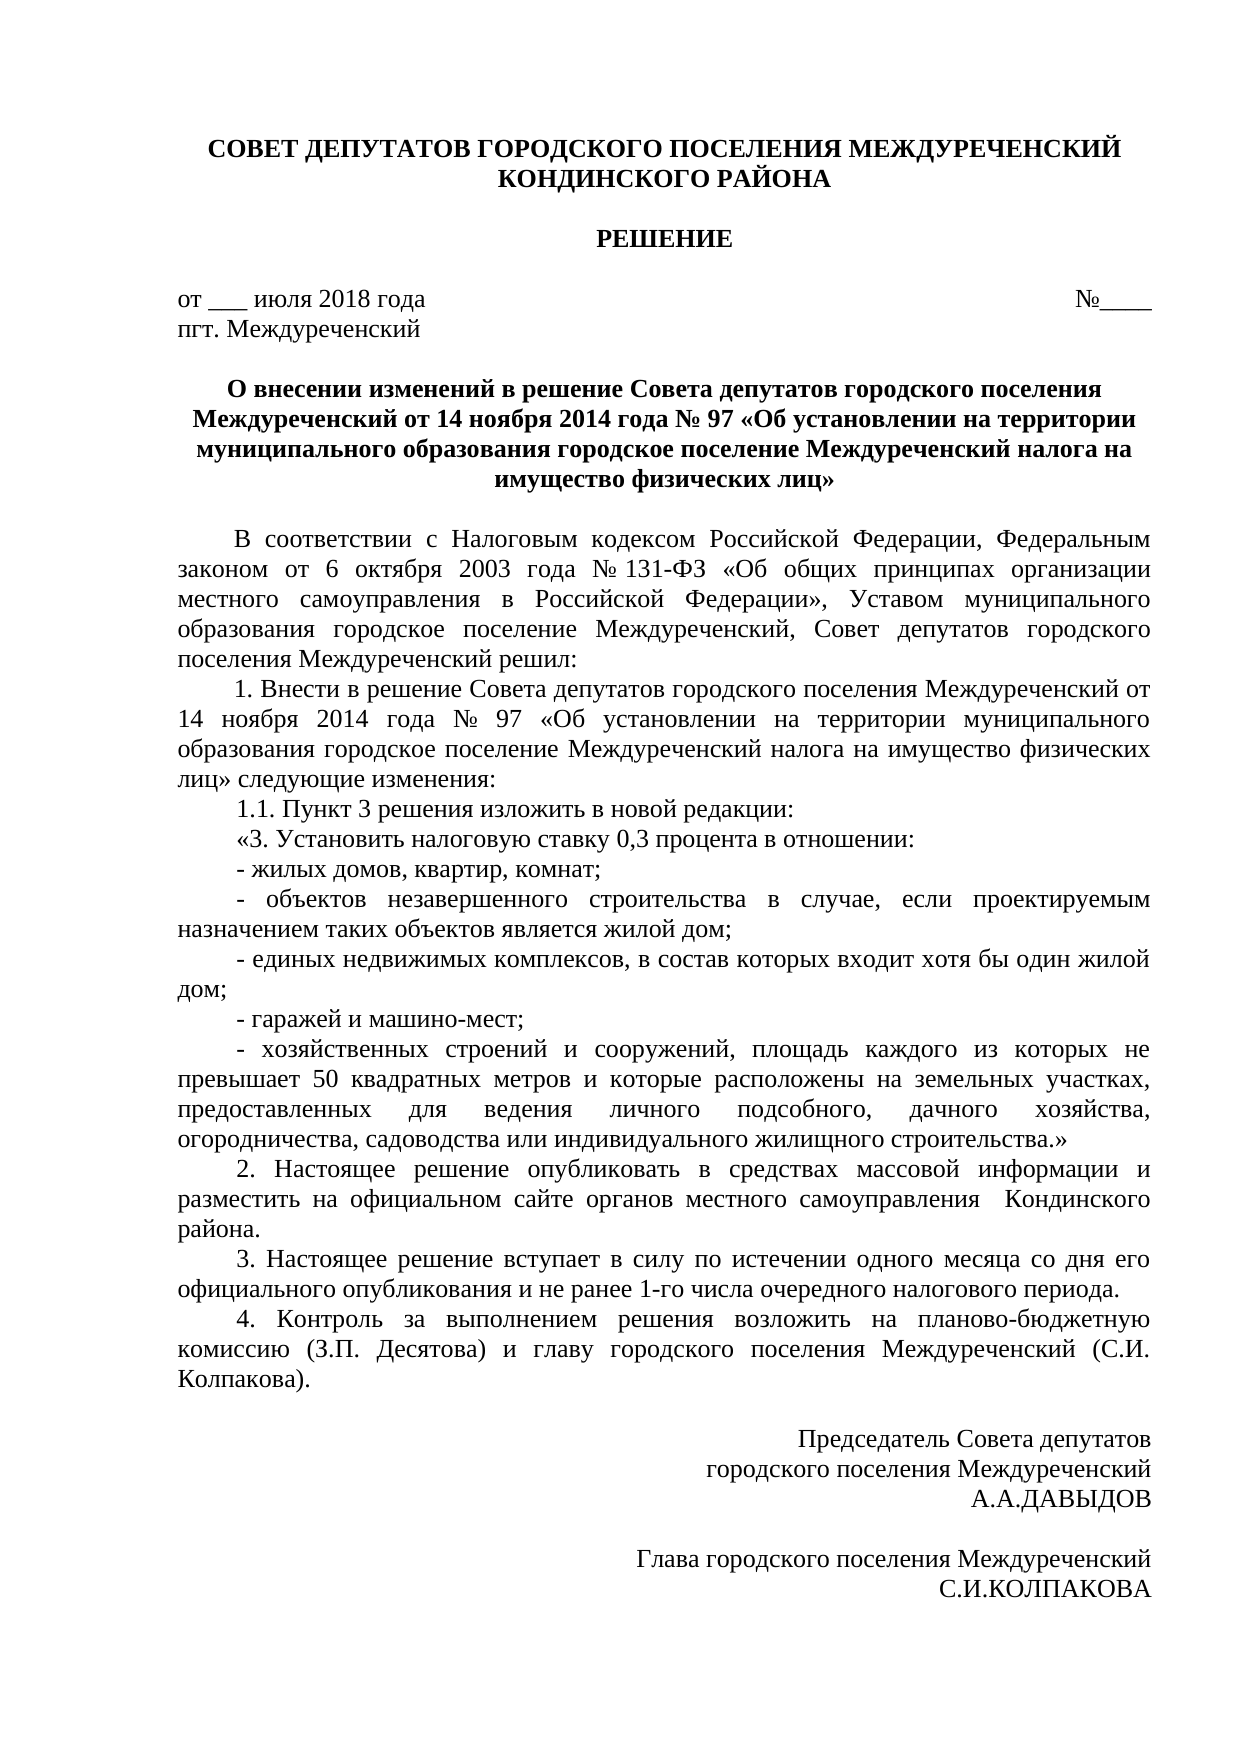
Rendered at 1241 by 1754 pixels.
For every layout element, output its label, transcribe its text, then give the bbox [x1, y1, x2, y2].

title О внесении изменений в решение Совета депутатов городского поселения Междуреченский от 14 ноября 2014 года № 97 «Об установлении на территории муниципального образования городское поселение Междуреченский налога на имущество физических лиц» [177, 373, 1152, 493]
title РЕШЕНИЕ [177, 223, 1152, 253]
text 1. Внести в решение Совета депутатов городского поселения Междуреченский от 14 ноября 2014 года № 97 «Об установлении на территории муниципального образования городское поселение Междуреченский налога на имущество физических лиц» следующие изменения: [177, 673, 1152, 793]
text А.А.ДАВЫДОВ [177, 1483, 1152, 1513]
text «3. Установить налоговую ставку 0,3 процента в отношении: [177, 823, 1152, 853]
text - хозяйственных строений и сооружений, площадь каждого из которых не превышает 50 квадратных метров и которые расположены на земельных участках, предоставленных для ведения личного подсобного, дачного хозяйства, огородничества, садоводства или индивидуального жилищного строительства.» [177, 1033, 1152, 1153]
text - единых недвижимых комплексов, в состав которых входит хотя бы один жилой дом; [177, 943, 1152, 1003]
table_header №____ [664, 283, 1163, 343]
text - жилых домов, квартир, комнат; [177, 853, 1152, 883]
text Председатель Совета депутатов [177, 1423, 1152, 1453]
text С.И.КОЛПАКОВА [177, 1573, 1152, 1603]
text 4. Контроль за выполнением решения возложить на планово-бюджетную комиссию (З.П. Десятова) и главу городского поселения Междуреченский (С.И. Колпакова). [177, 1303, 1152, 1393]
title СОВЕТ ДЕПУТАТОВ ГОРОДСКОГО ПОСЕЛЕНИЯ МЕЖДУРЕЧЕНСКИЙ [177, 133, 1152, 163]
text 2. Настоящее решение опубликовать в средствах массовой информации и разместить на официальном сайте органов местного самоуправления Кондинского района. [177, 1153, 1152, 1243]
text В соответствии с Налоговым кодексом Российской Федерации, Федеральным законом от 6 октября 2003 года № 131-ФЗ «Об общих принципах организации местного самоуправления в Российской Федерации», Уставом муниципального образования городское поселение Междуреченский, Совет депутатов городского поселения Междуреченский решил: [177, 523, 1152, 673]
text Глава городского поселения Междуреченский [177, 1543, 1152, 1573]
text - гаражей и машино-мест; [177, 1003, 1152, 1033]
title КОНДИНСКОГО РАЙОНА [177, 163, 1152, 193]
table_header от ___ июля 2018 года пгт. Междуреченский [166, 283, 664, 343]
text 3. Настоящее решение вступает в силу по истечении одного месяца со дня его официального опубликования и не ранее 1-го числа очередного налогового периода. [177, 1243, 1152, 1303]
text городского поселения Междуреченский [177, 1453, 1152, 1483]
text - объектов незавершенного строительства в случае, если проектируемым назначением таких объектов является жилой дом; [177, 883, 1152, 943]
text 1.1. Пункт 3 решения изложить в новой редакции: [177, 793, 1152, 823]
